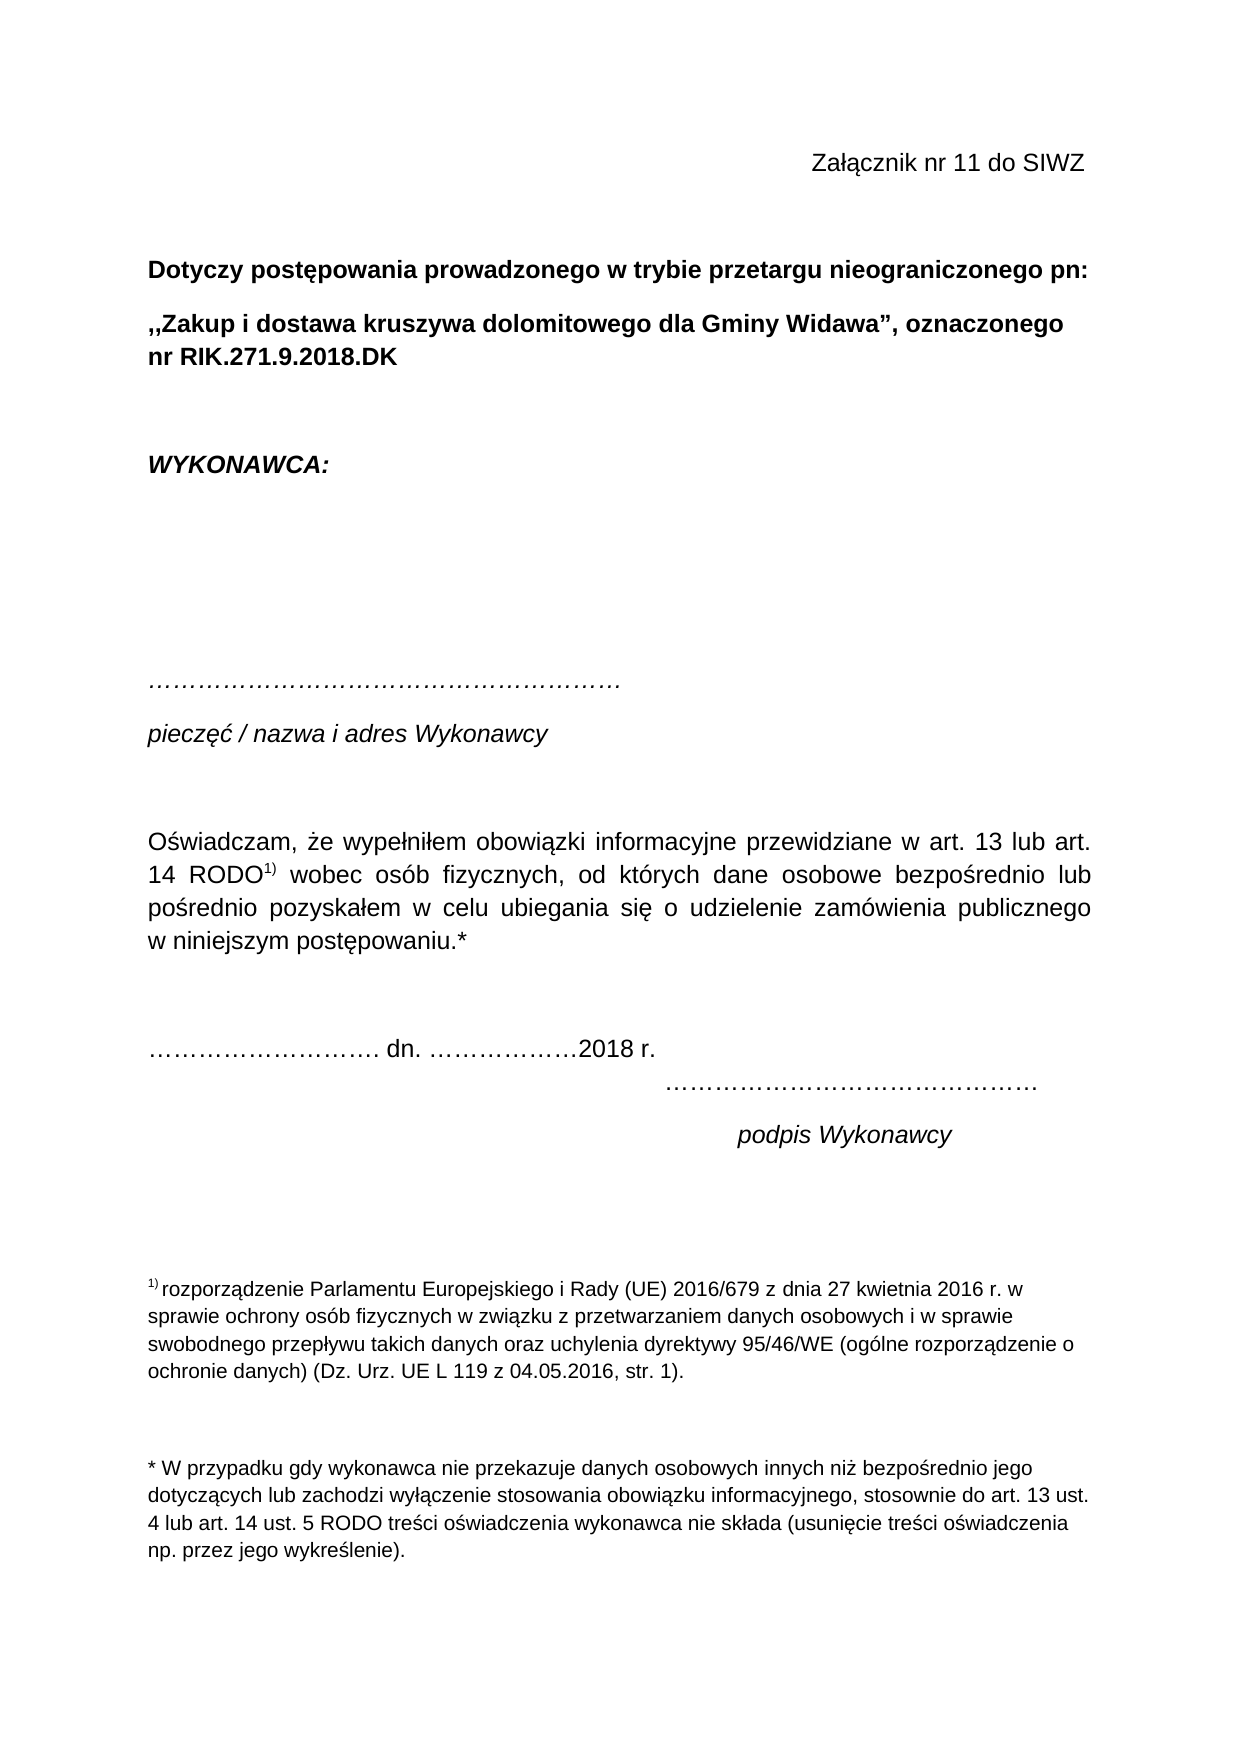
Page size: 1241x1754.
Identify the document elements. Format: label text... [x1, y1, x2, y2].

text WYKONAWCA: [148, 450, 1093, 479]
text pieczęć / nazwa i adres Wykonawcy [148, 719, 1093, 748]
text Dotyczy postępowania prowadzonego w trybie przetargu nieograniczonego pn: [148, 255, 1093, 284]
text Załącznik nr 11 do SIWZ [148, 148, 1093, 176]
text * W przypadku gdy wykonawca nie przekazuje danych osobowych innych niż bezpośrednio jego dotyczących lub zachodzi wyłączenie stosowania obowiązku informacyjnego, stosownie do art. 13 ust. 4 lub art. 14 ust. 5 RODO treści oświadczenia wykonawca nie składa (usunięcie treści oświadczenia np. przez jego wykreślenie). [148, 1456, 1093, 1562]
text podpis Wykonawcy [148, 1121, 1093, 1149]
text 1) rozporządzenie Parlamentu Europejskiego i Rady (UE) 2016/679 z dnia 27 kwietnia 2016 r. w sprawie ochrony osób fizycznych w związku z przetwarzaniem danych osobowych i w sprawie swobodnego przepływu takich danych oraz uchylenia dyrektywy 95/46/WE (ogólne rozporządzenie o ochronie danych) (Dz. Urz. UE L 119 z 04.05.2016, str. 1). [148, 1277, 1093, 1383]
text Oświadczam, że wypełniłem obowiązki informacyjne przewidziane w art. 13 lub art. 14 RODO1) wobec osób fizycznych, od których dane osobowe bezpośrednio lub pośrednio pozyskałem w celu ubiegania się o udzielenie zamówienia publicznego w niniejszym postępowaniu.* [148, 827, 1093, 955]
text ………………………. dn. ………………2018 r. ……………………………………… [148, 1034, 1093, 1095]
text ………………………………………………… [148, 665, 1093, 694]
text ,,Zakup i dostawa kruszywa dolomitowego dla Gminy Widawa”, oznaczonego nr RIK.271.9.2018.DK [148, 309, 1093, 371]
